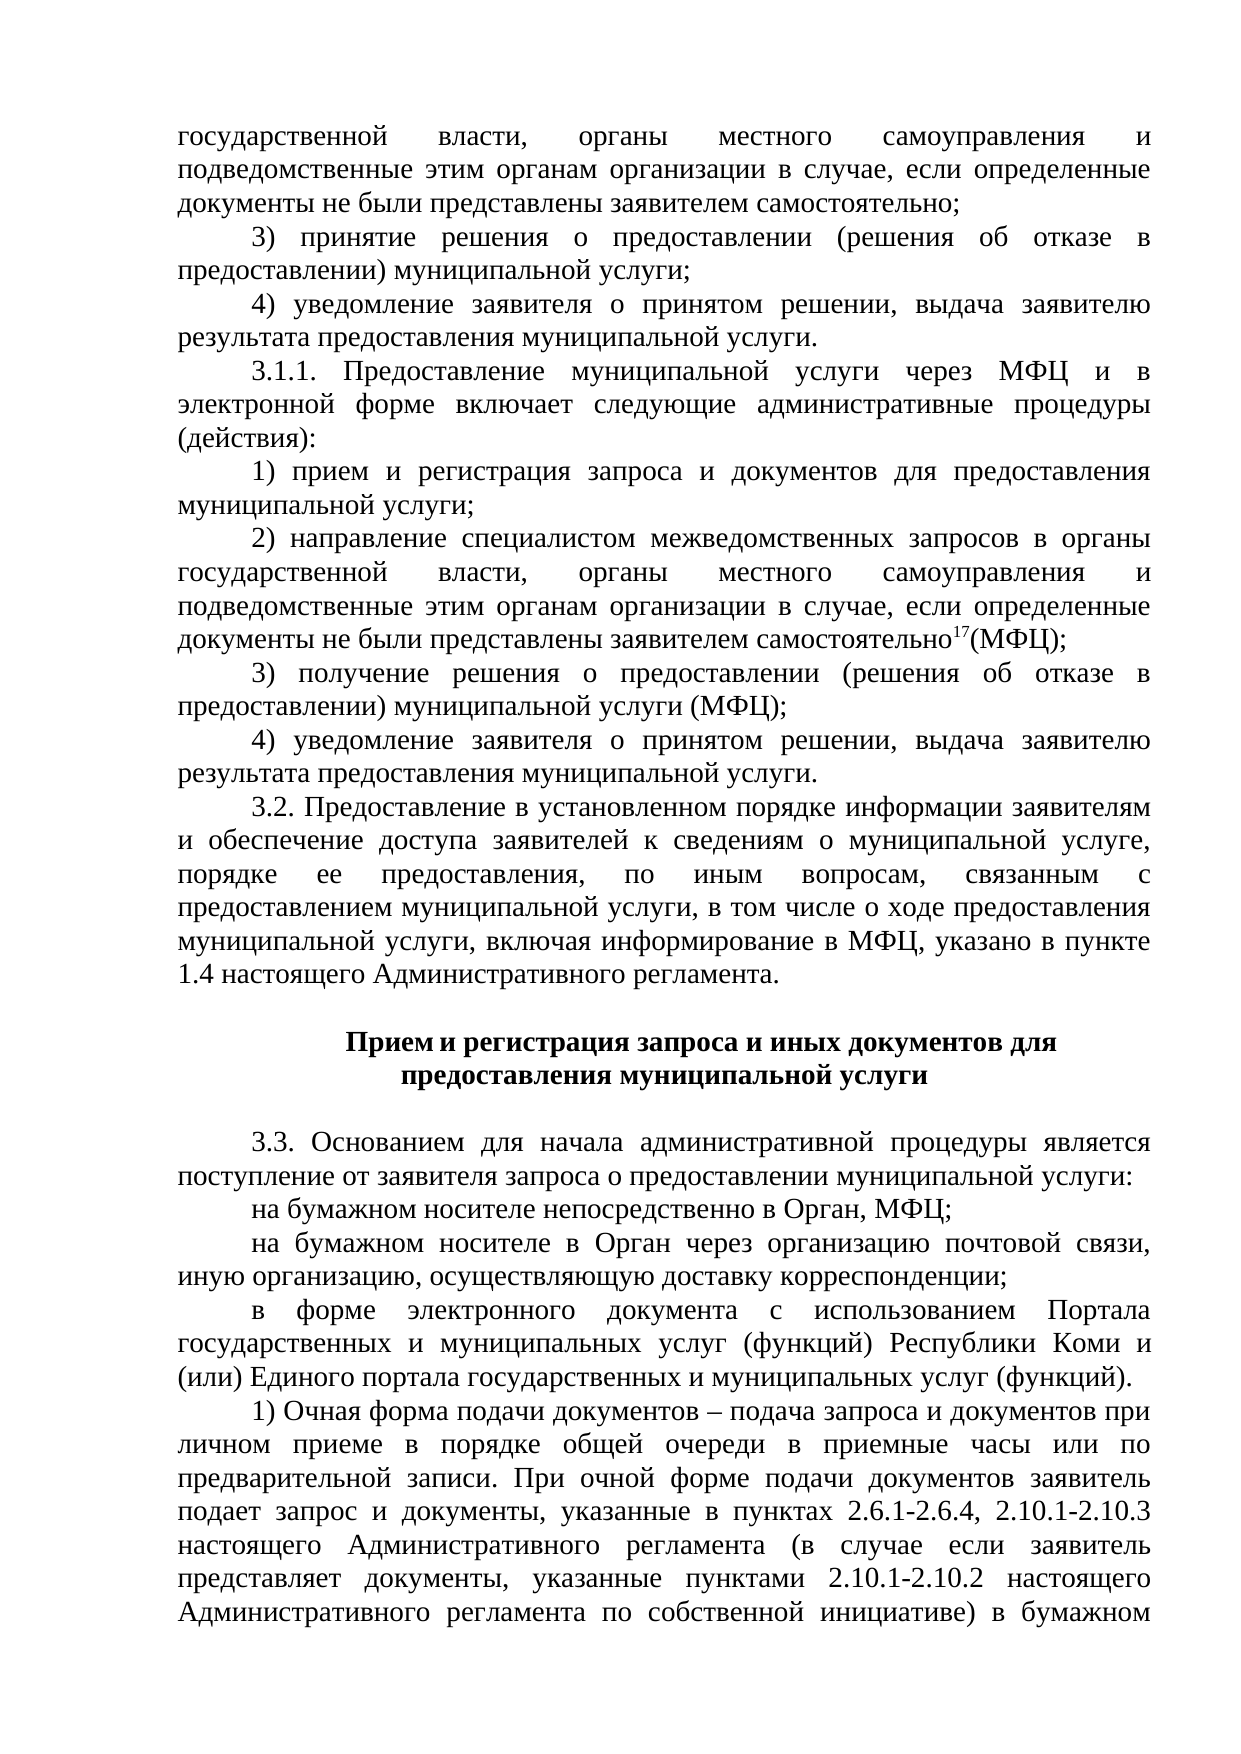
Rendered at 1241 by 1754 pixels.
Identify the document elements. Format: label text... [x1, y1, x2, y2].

text 3) получение решения о предоставлении (решения об отказе в предоставлении) муниципальной услуги (МФЦ); [177, 655, 1152, 722]
text 4) уведомление заявителя о принятом решении, выдача заявителю результата предоставления муниципальной услуги. [177, 722, 1152, 789]
text 2) направление специалистом межведомственных запросов в органы государственной власти, органы местного самоуправления и подведомственные этим органам организации в случае, если определенные документы не были представлены заявителем самостоятельно17(МФЦ); [177, 521, 1152, 655]
text Прием и регистрация запроса и иных документов для предоставления муниципальной услуги [177, 1024, 1152, 1091]
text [177, 1393, 1152, 1627]
text 3.1.1. Предоставление муниципальной услуги через МФЦ и в электронной форме включает следующие административные процедуры (действия): [177, 353, 1152, 453]
text на бумажном носителе в Орган через организацию почтовой связи, иную организацию, осуществляющую доставку корреспонденции; [177, 1225, 1152, 1292]
text на бумажном носителе непосредственно в Орган, МФЦ; [177, 1191, 1152, 1225]
text 3.2. Предоставление в установленном порядке информации заявителям и обеспечение доступа заявителей к сведениям о муниципальной услуге, порядке ее предоставления, по иным вопросам, связанным с предоставлением муниципальной услуги, в том числе о ходе предоставления муниципальной услуги, включая информирование в МФЦ, указано в пункте 1.4 настоящего Административного регламента. [177, 789, 1152, 990]
text 3.3. Основанием для начала административной процедуры является поступление от заявителя запроса о предоставлении муниципальной услуги: [177, 1124, 1152, 1191]
text 1) прием и регистрация запроса и документов для предоставления муниципальной услуги; [177, 453, 1152, 521]
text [177, 118, 1152, 219]
text в форме электронного документа с использованием Портала государственных и муниципальных услуг (функций) Республики Коми и (или) Единого портала государственных и муниципальных услуг (функций). [177, 1292, 1152, 1393]
text 4) уведомление заявителя о принятом решении, выдача заявителю результата предоставления муниципальной услуги. [177, 286, 1152, 353]
text 3) принятие решения о предоставлении (решения об отказе в предоставлении) муниципальной услуги; [177, 219, 1152, 286]
